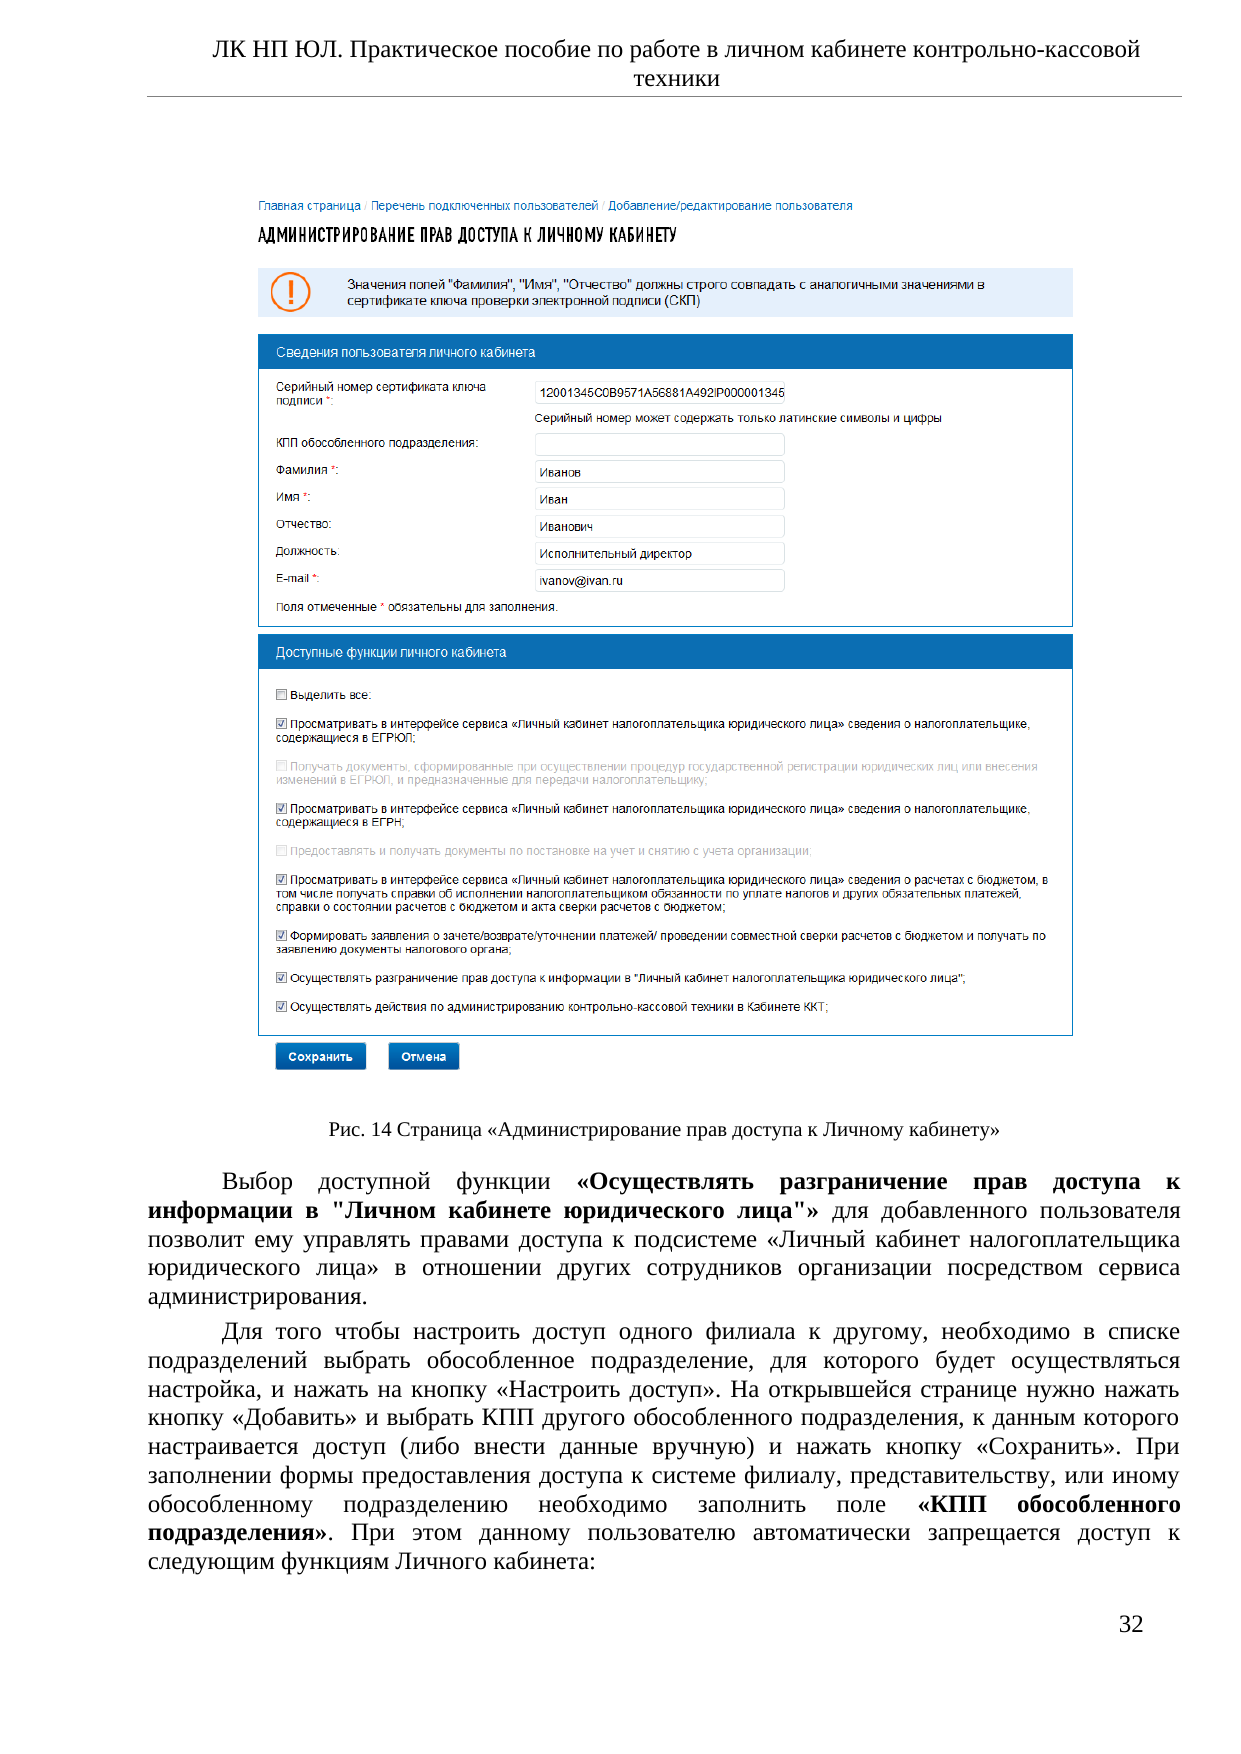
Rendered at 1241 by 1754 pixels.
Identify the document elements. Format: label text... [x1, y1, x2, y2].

picture [148, 183, 1181, 1093]
text Рис. 14 Страница «Администрирование прав доступа к Личному кабинету» [148, 1117, 1181, 1141]
text Для того чтобы настроить доступ одного филиала к другому, необходимо в списке подразделений выбрать обособленное подразделение, для которого будет осуществляться настройка, и нажать на кнопку «Настроить доступ». На открывшейся странице нужно нажать кнопку «Добавить» и выбрать КПП другого обособленного подразделения, к данным которого настраивается доступ (либо внести данные вручную) и нажать кнопку «Сохранить». При заполнении формы предоставления доступа к системе филиалу, представительству, или иному обособленному подразделению необходимо заполнить поле «КПП обособленного подразделения». При этом данному пользователю автоматически запрещается доступ к следующим функциям Личного кабинета: [148, 1316, 1181, 1575]
text Выбор доступной функции «Осуществлять разграничение прав доступа к информации в "Личном кабинете юридического лица"» для добавленного пользователя позволит ему управлять правами доступа к подсистеме «Личный кабинет налогоплательщика юридического лица» в отношении других сотрудников организации посредством сервиса администрирования. [148, 1166, 1181, 1310]
